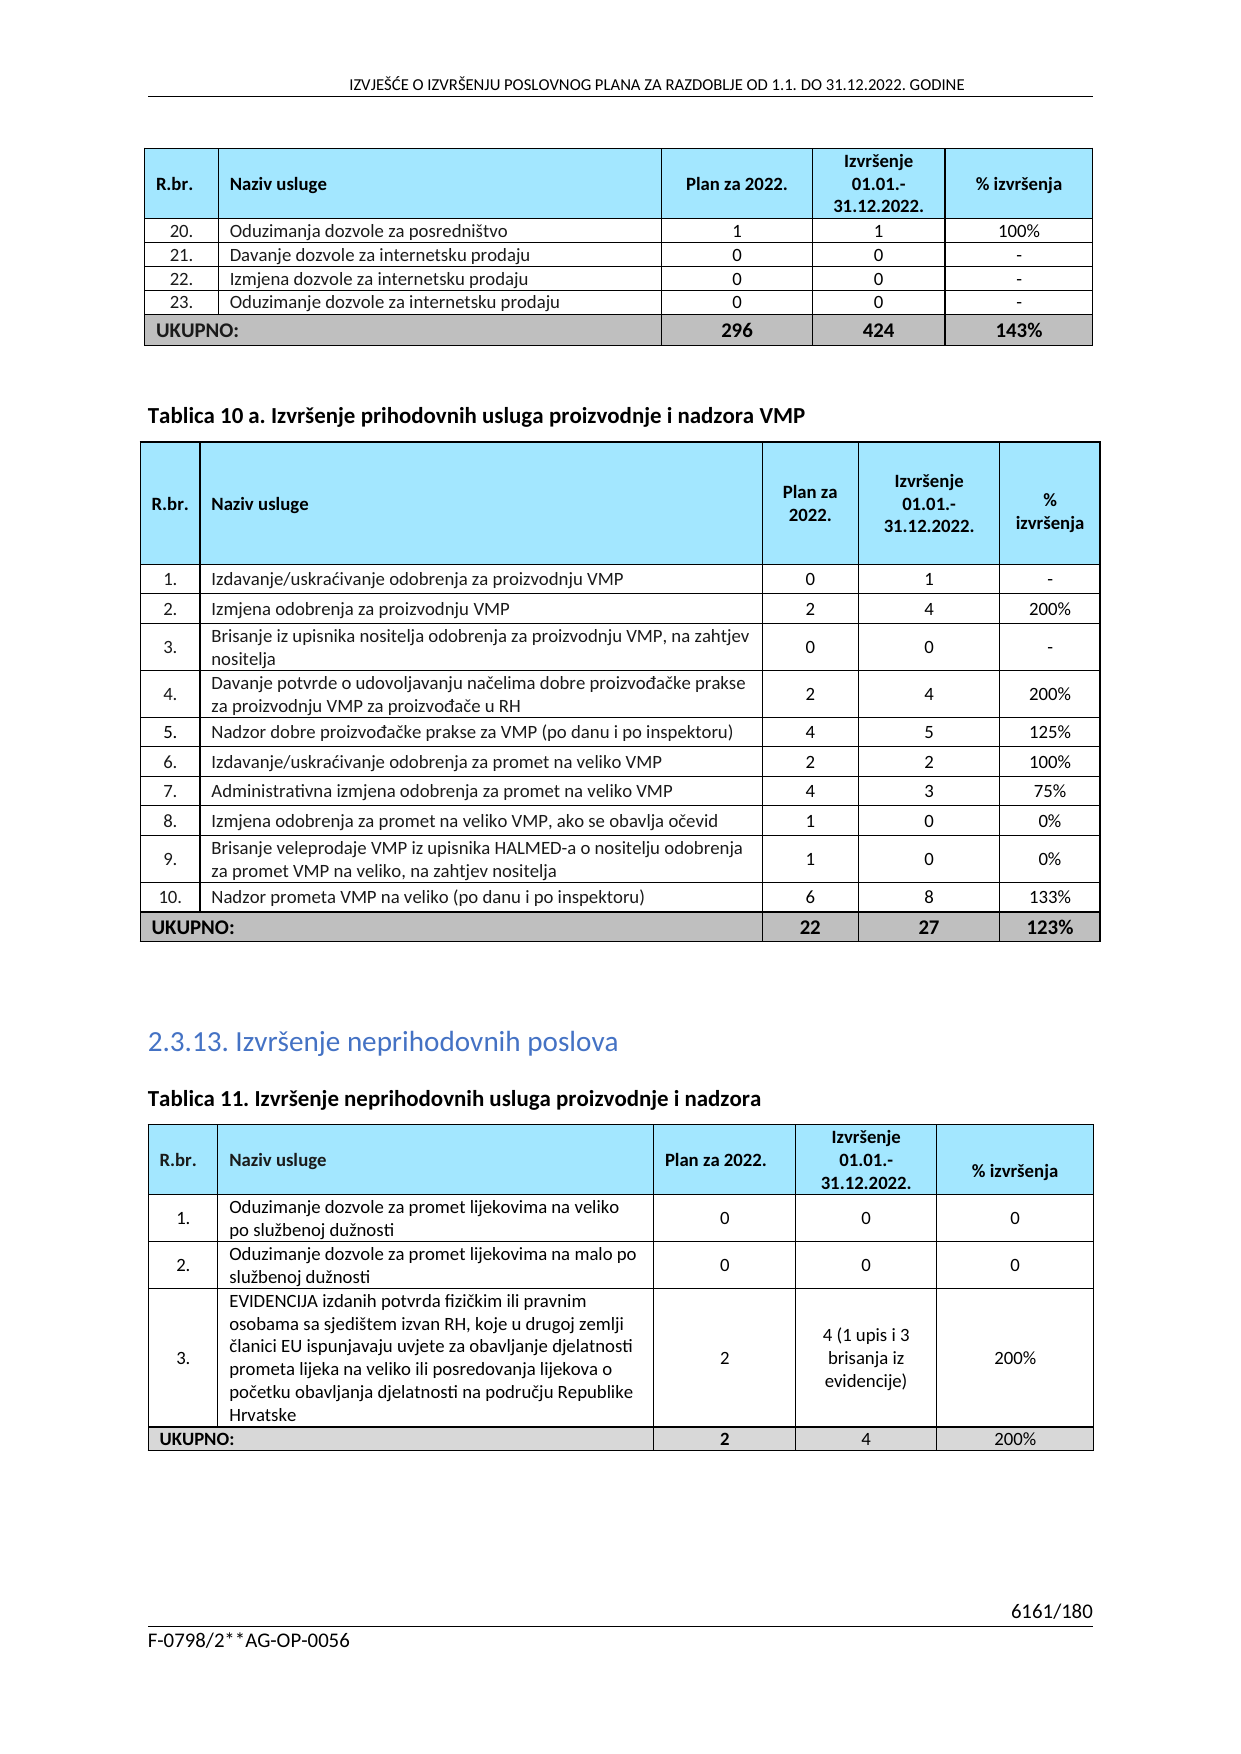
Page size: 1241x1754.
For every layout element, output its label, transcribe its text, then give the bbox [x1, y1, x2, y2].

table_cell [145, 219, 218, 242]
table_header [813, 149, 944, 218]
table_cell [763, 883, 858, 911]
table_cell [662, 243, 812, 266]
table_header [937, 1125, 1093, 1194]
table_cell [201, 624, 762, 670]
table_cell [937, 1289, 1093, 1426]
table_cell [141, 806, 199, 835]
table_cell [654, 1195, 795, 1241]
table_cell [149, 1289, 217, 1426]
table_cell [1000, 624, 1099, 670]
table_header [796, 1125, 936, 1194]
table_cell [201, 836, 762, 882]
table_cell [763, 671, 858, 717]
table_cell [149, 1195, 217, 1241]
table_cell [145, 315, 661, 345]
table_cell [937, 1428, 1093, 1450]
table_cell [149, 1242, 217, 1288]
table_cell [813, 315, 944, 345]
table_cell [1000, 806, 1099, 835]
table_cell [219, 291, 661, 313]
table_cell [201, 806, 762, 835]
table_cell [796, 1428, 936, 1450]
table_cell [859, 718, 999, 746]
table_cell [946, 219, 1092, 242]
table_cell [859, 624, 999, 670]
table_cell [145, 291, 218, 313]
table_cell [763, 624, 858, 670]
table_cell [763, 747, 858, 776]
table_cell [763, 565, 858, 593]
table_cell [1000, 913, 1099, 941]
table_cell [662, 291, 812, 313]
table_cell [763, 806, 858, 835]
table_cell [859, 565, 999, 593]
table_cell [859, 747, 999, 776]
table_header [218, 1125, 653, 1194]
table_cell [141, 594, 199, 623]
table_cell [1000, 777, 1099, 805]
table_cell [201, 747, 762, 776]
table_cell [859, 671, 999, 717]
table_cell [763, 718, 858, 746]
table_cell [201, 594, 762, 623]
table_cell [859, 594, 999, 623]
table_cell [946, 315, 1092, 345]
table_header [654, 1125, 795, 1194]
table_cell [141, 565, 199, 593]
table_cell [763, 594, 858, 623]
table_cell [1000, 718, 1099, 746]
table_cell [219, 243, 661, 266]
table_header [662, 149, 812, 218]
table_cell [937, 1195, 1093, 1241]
text Tablica 10 a. Izvršenje prihodovnih usluga proizvodnje i nadzora VMP [148, 401, 1093, 429]
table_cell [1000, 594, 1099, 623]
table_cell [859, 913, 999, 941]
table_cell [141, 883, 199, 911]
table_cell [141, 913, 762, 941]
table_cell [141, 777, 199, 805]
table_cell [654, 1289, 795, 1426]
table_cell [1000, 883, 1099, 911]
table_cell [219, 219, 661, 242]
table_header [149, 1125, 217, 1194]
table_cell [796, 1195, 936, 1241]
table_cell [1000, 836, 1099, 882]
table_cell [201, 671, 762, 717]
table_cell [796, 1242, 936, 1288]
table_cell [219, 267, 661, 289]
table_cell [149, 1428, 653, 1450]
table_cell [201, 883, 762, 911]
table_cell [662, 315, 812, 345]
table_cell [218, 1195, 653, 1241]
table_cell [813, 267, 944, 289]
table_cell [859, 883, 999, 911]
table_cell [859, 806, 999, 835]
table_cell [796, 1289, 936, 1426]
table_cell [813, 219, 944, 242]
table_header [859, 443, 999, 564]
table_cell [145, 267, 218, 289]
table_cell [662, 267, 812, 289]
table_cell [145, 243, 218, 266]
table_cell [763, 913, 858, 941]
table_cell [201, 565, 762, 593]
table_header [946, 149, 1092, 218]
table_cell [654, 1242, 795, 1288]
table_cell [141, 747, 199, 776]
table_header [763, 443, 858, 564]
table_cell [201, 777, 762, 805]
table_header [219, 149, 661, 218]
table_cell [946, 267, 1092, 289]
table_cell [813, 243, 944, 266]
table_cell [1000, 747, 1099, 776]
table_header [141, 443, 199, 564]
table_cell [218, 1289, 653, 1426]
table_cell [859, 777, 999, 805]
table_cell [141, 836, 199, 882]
text Tablica 11. Izvršenje neprihodovnih usluga proizvodnje i nadzora [148, 1084, 1093, 1112]
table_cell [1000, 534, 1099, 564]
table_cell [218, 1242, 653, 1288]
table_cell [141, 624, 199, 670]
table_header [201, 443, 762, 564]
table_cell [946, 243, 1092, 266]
subtitle 2.3.13. Izvršenje neprihodovnih poslova [148, 1023, 1093, 1059]
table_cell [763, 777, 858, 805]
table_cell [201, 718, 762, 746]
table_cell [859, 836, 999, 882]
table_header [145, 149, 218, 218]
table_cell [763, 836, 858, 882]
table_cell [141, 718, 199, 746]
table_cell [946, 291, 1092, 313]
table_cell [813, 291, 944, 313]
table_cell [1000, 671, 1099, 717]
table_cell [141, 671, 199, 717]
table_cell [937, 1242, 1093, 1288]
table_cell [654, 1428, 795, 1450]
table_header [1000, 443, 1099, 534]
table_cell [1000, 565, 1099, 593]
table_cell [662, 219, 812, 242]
